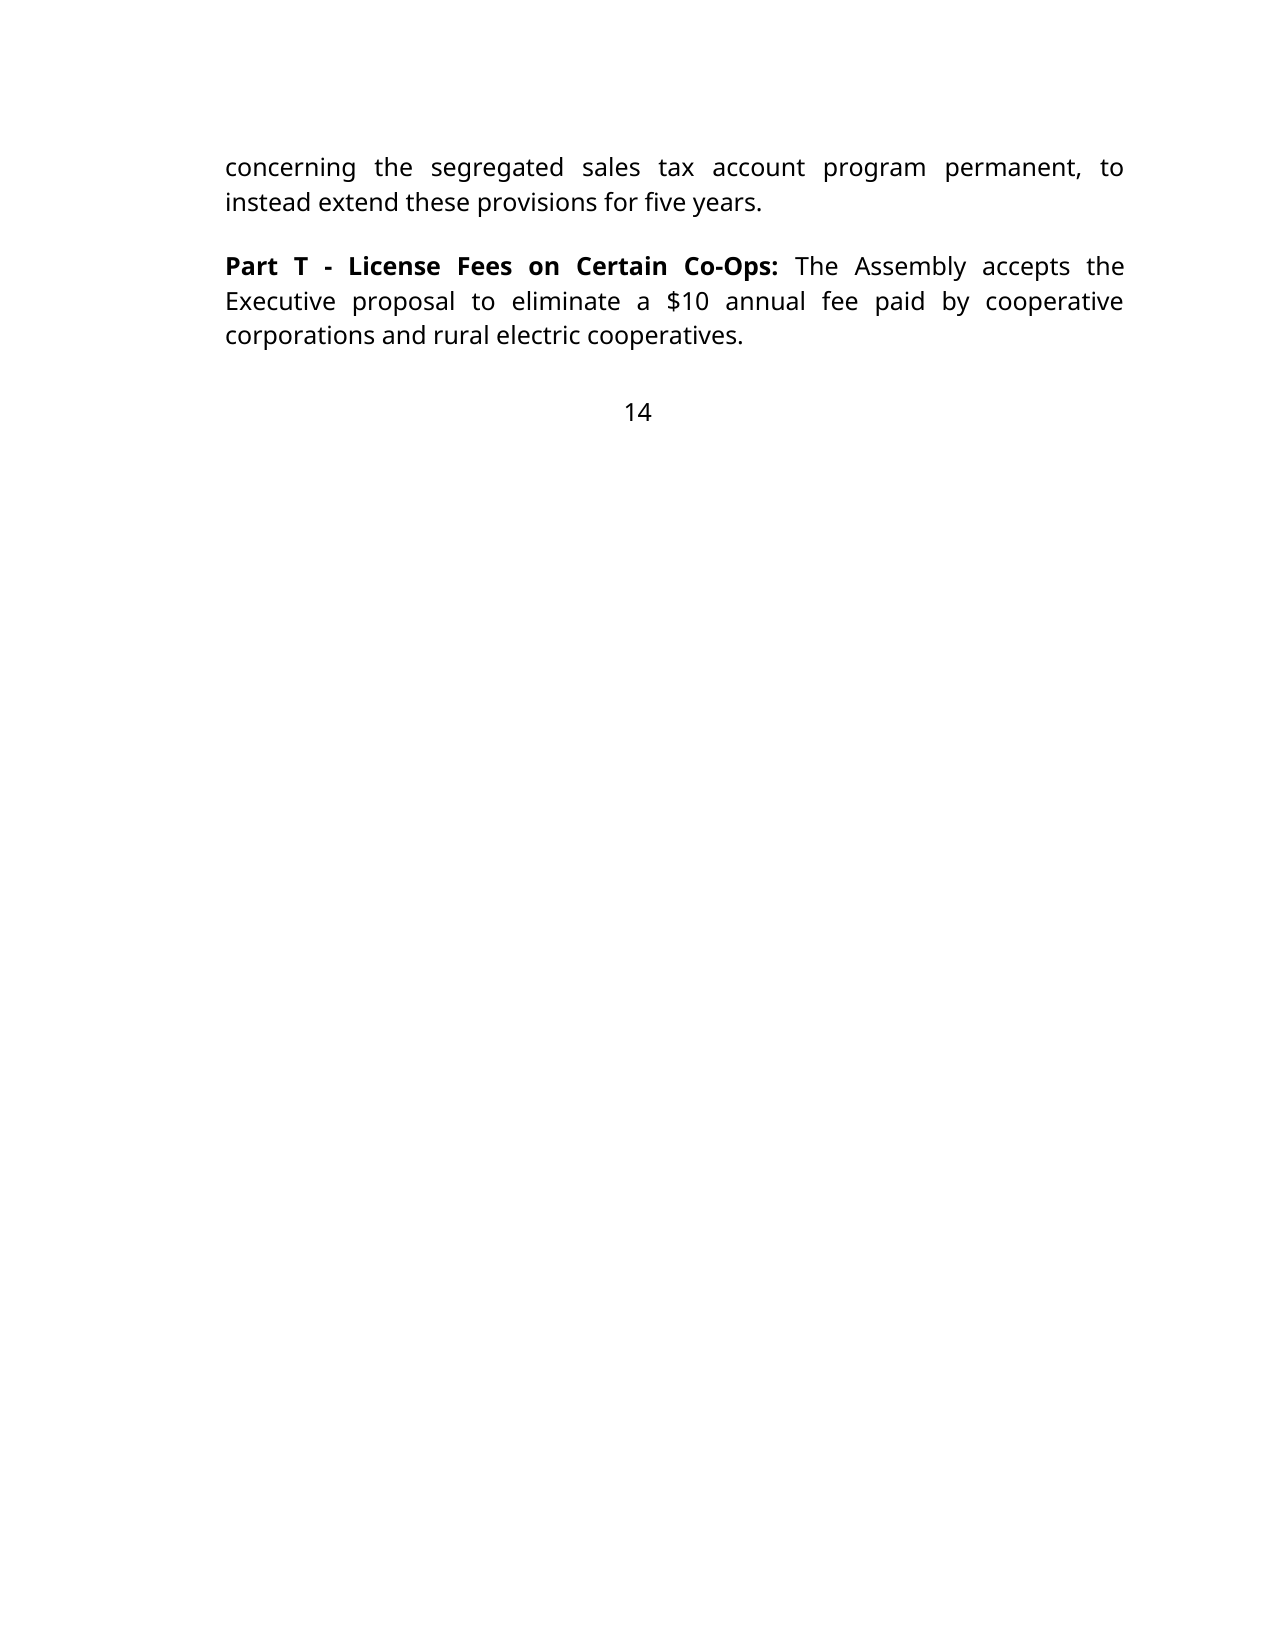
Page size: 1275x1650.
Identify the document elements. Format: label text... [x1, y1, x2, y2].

text 14 [150, 394, 1125, 428]
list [187, 150, 1125, 218]
list Part T - License Fees on Certain Co-Ops: The Assembly accepts the Executive proposal to eliminate a $10 annual fee paid by cooperative corporations and rural electric cooperatives. [187, 249, 1125, 352]
